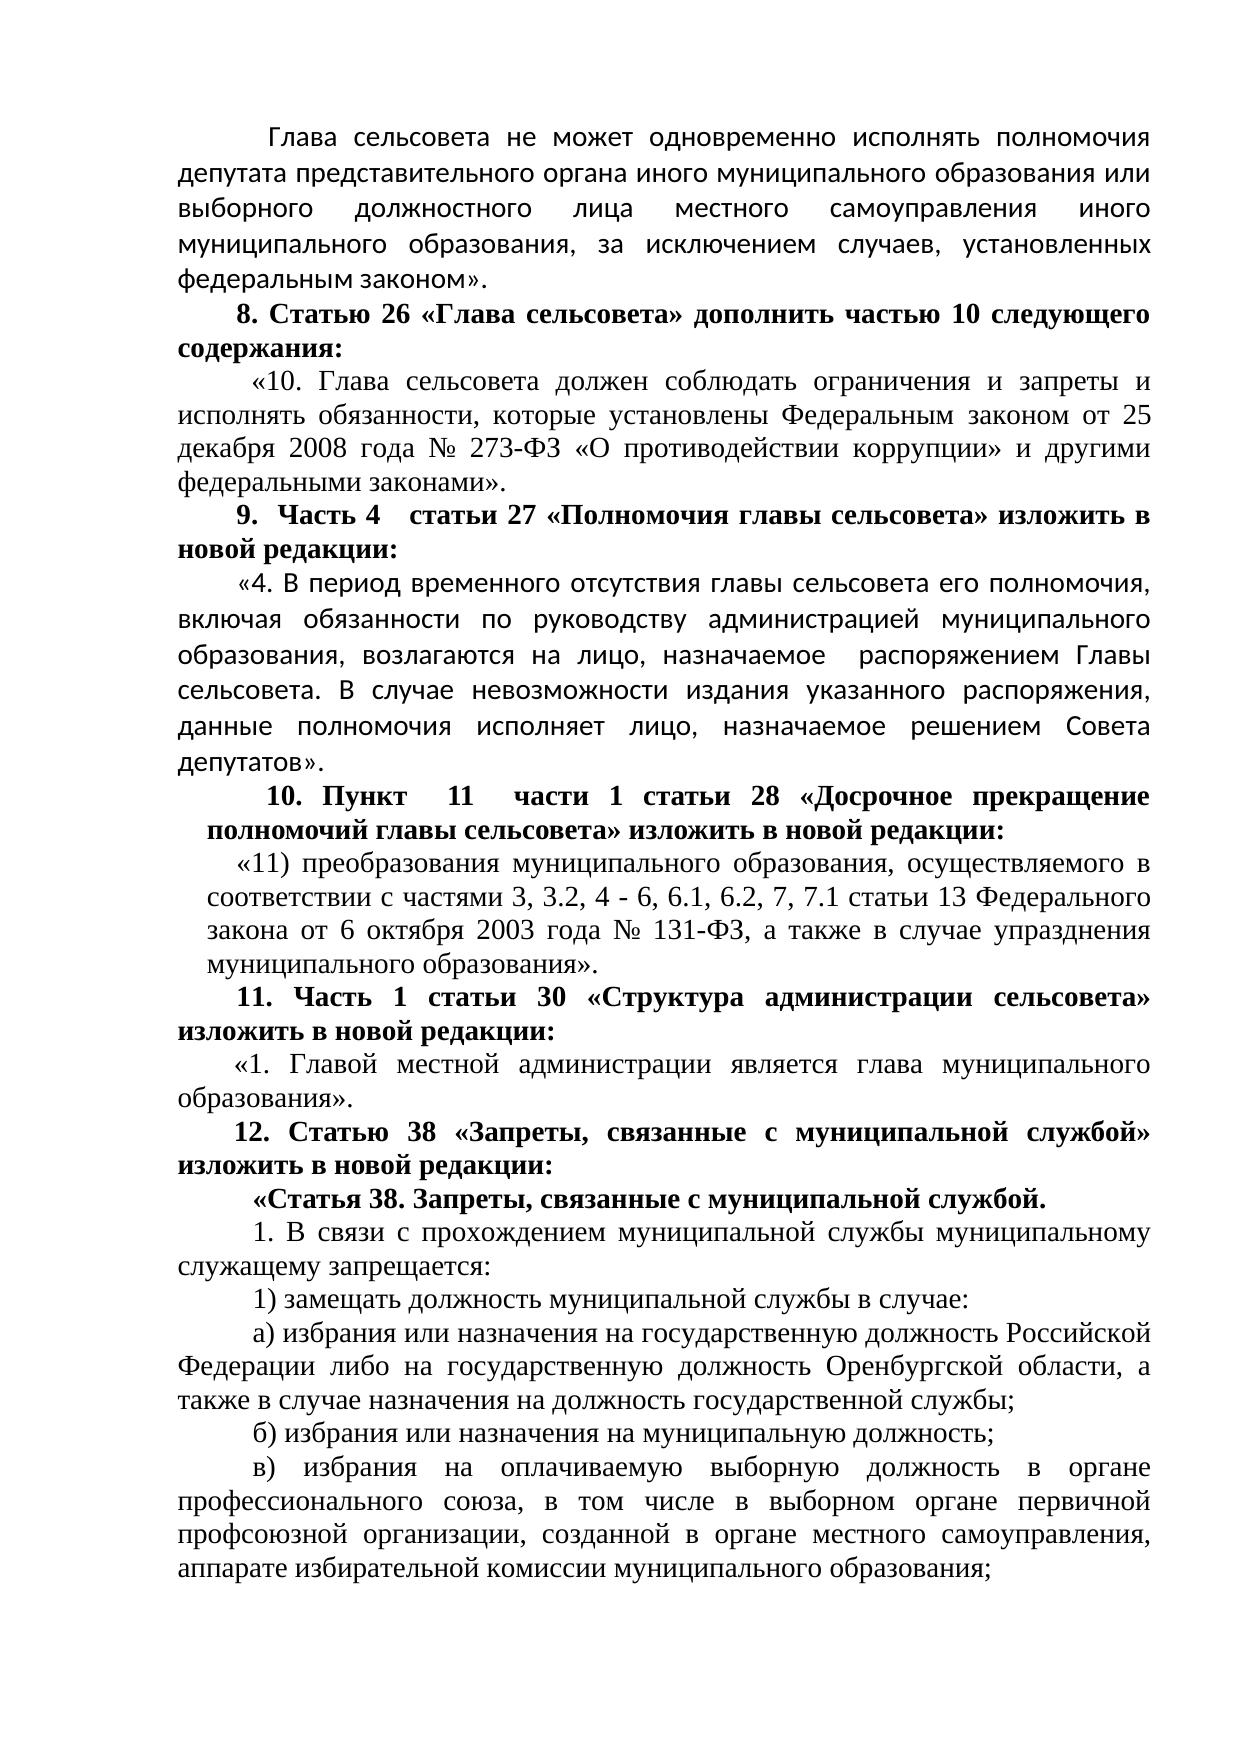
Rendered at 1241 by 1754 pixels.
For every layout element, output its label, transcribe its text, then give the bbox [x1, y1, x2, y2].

text Глава сельсовета не может одновременно исполнять полномочия депутата представительного органа иного муниципального образования или выборного должностного лица местного самоуправления иного муниципального образования, за исключением случаев, установленных федеральным законом». [177, 118, 1152, 296]
text 11. Часть 1 статьи 30 «Структура администрации сельсовета» изложить в новой редакции: [177, 979, 1152, 1047]
text «11) преобразования муниципального образования, осуществляемого в соответствии с частями 3, 3.2, 4 - 6, 6.1, 6.2, 7, 7.1 статьи 13 Федерального закона от 6 октября 2003 года № 131-ФЗ, а также в случае упразднения муниципального образования». [207, 845, 1152, 979]
text «4. В период временного отсутствия главы сельсовета его полномочия, включая обязанности по руководству администрацией муниципального образования, возлагаются на лицо, назначаемое распоряжением Главы сельсовета. В случае невозможности издания указанного распоряжения, данные полномочия исполняет лицо, назначаемое решением Совета депутатов». [177, 564, 1152, 778]
text «10. Глава сельсовета должен соблюдать ограничения и запреты и исполнять обязанности, которые установлены Федеральным законом от 25 декабря 2008 года № 273-ФЗ «О противодействии коррупции» и другими федеральными законами». [177, 363, 1152, 497]
text 9. Часть 4 статьи 27 «Полномочия главы сельсовета» изложить в новой редакции: [177, 497, 1152, 564]
text 10. Пункт 11 части 1 статьи 28 «Досрочное прекращение полномочий главы сельсовета» изложить в новой редакции: [207, 778, 1152, 845]
text а) избрания или назначения на государственную должность Российской Федерации либо на государственную должность Оренбургской области, а также в случае назначения на должность государственной службы; [177, 1315, 1152, 1416]
text б) избрания или назначения на муниципальную должность; [177, 1416, 1152, 1449]
text «Статья 38. Запреты, связанные с муниципальной службой. [177, 1181, 1152, 1214]
text 1. В связи с прохождением муниципальной службы муниципальному служащему запрещается: [177, 1214, 1152, 1281]
text в) избрания на оплачиваемую выборную должность в органе профессионального союза, в том числе в выборном органе первичной профсоюзной организации, созданной в органе местного самоуправления, аппарате избирательной комиссии муниципального образования; [177, 1449, 1152, 1583]
text «1. Главой местной администрации является глава муниципального образования». [177, 1047, 1152, 1114]
text 12. Статью 38 «Запреты, связанные с муниципальной службой» изложить в новой редакции: [177, 1114, 1152, 1181]
text 1) замещать должность муниципальной службы в случае: [177, 1281, 1152, 1315]
text 8. Статью 26 «Глава сельсовета» дополнить частью 10 следующего содержания: [177, 296, 1152, 363]
